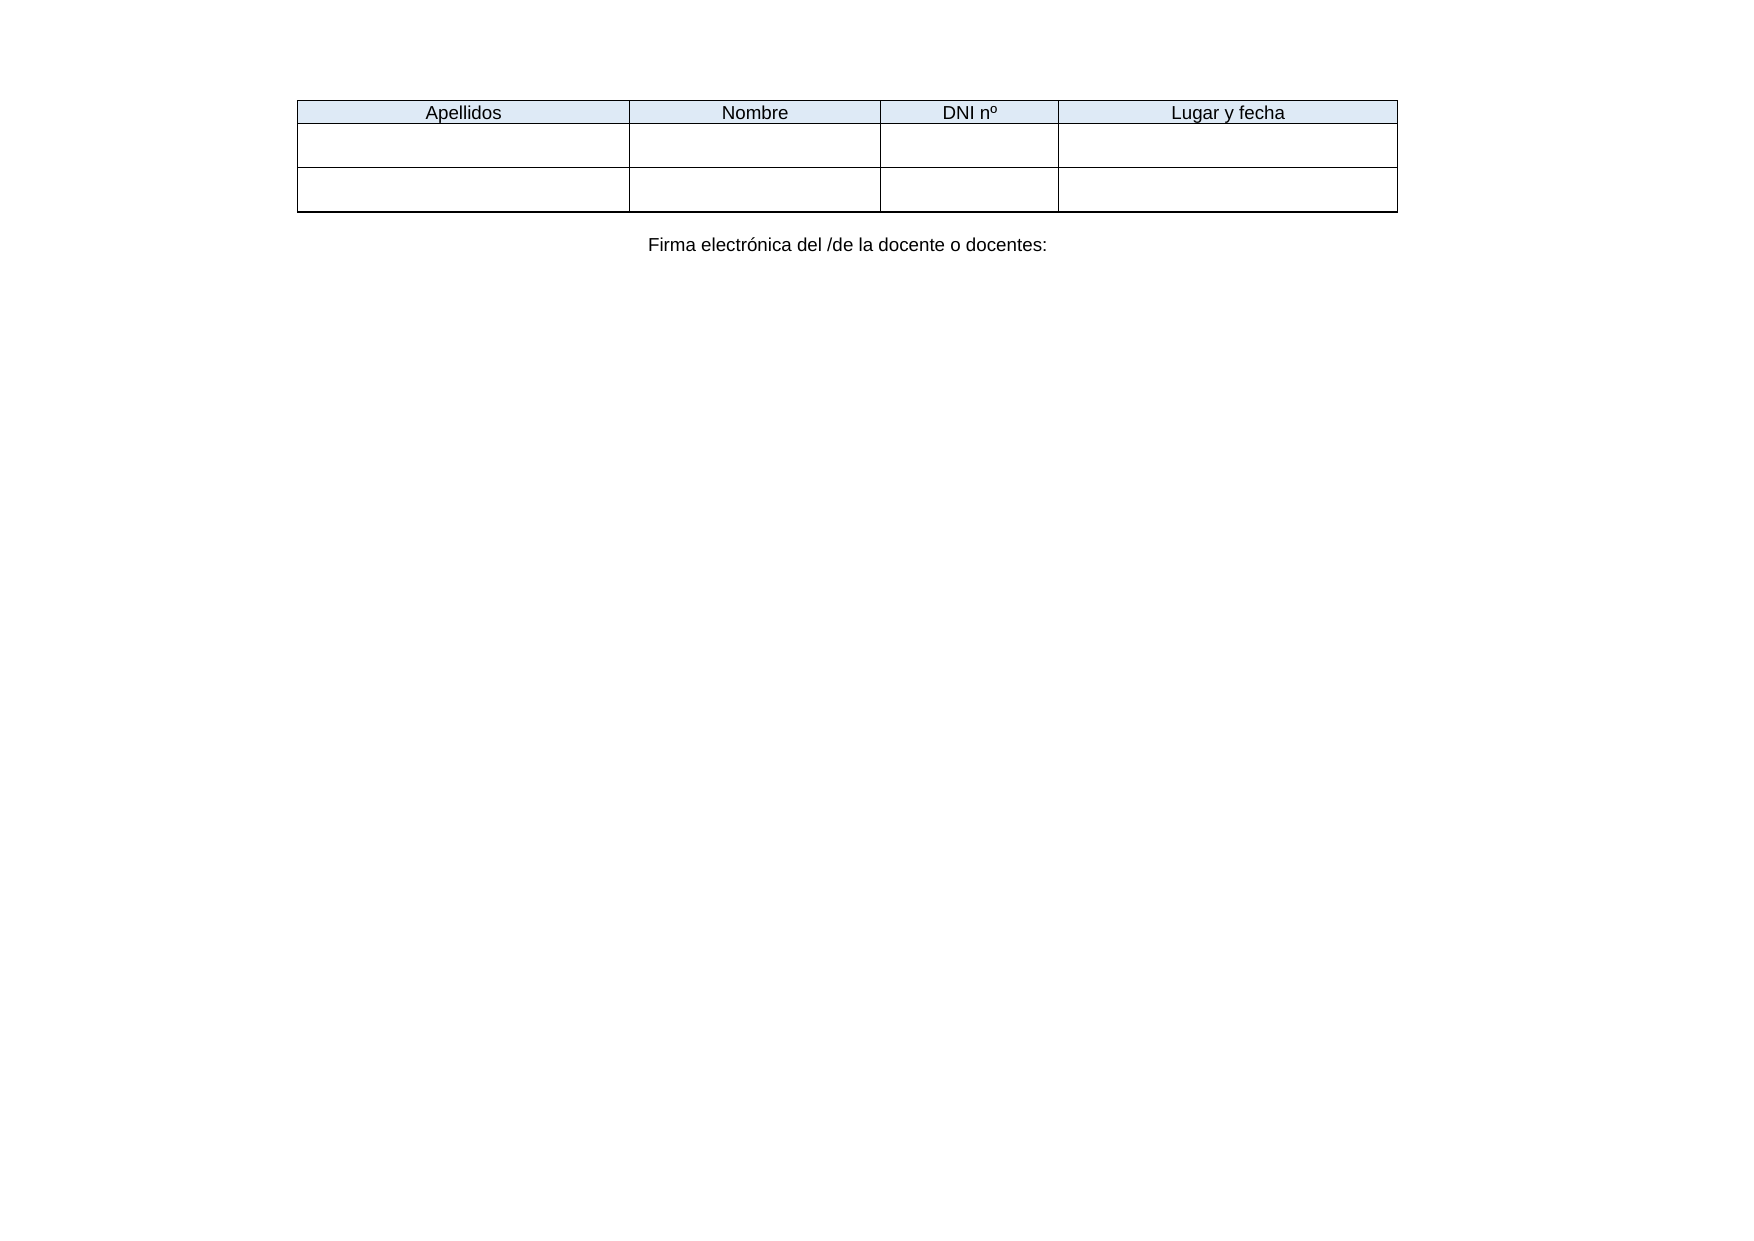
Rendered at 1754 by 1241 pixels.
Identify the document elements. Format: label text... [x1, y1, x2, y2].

table_cell DNI nº [881, 101, 1058, 123]
table_cell [1059, 124, 1397, 167]
table_cell [1059, 168, 1397, 211]
text Firma electrónica del /de la docente o docentes: [130, 234, 1565, 256]
table_cell [881, 124, 1058, 167]
table_cell [298, 168, 629, 211]
table_cell Nombre [630, 101, 880, 123]
table_cell [881, 168, 1058, 211]
table_cell Apellidos [298, 101, 629, 123]
table_cell Lugar y fecha [1059, 101, 1397, 123]
table_cell [298, 124, 629, 167]
table_cell [630, 124, 880, 167]
table_cell [630, 168, 880, 211]
